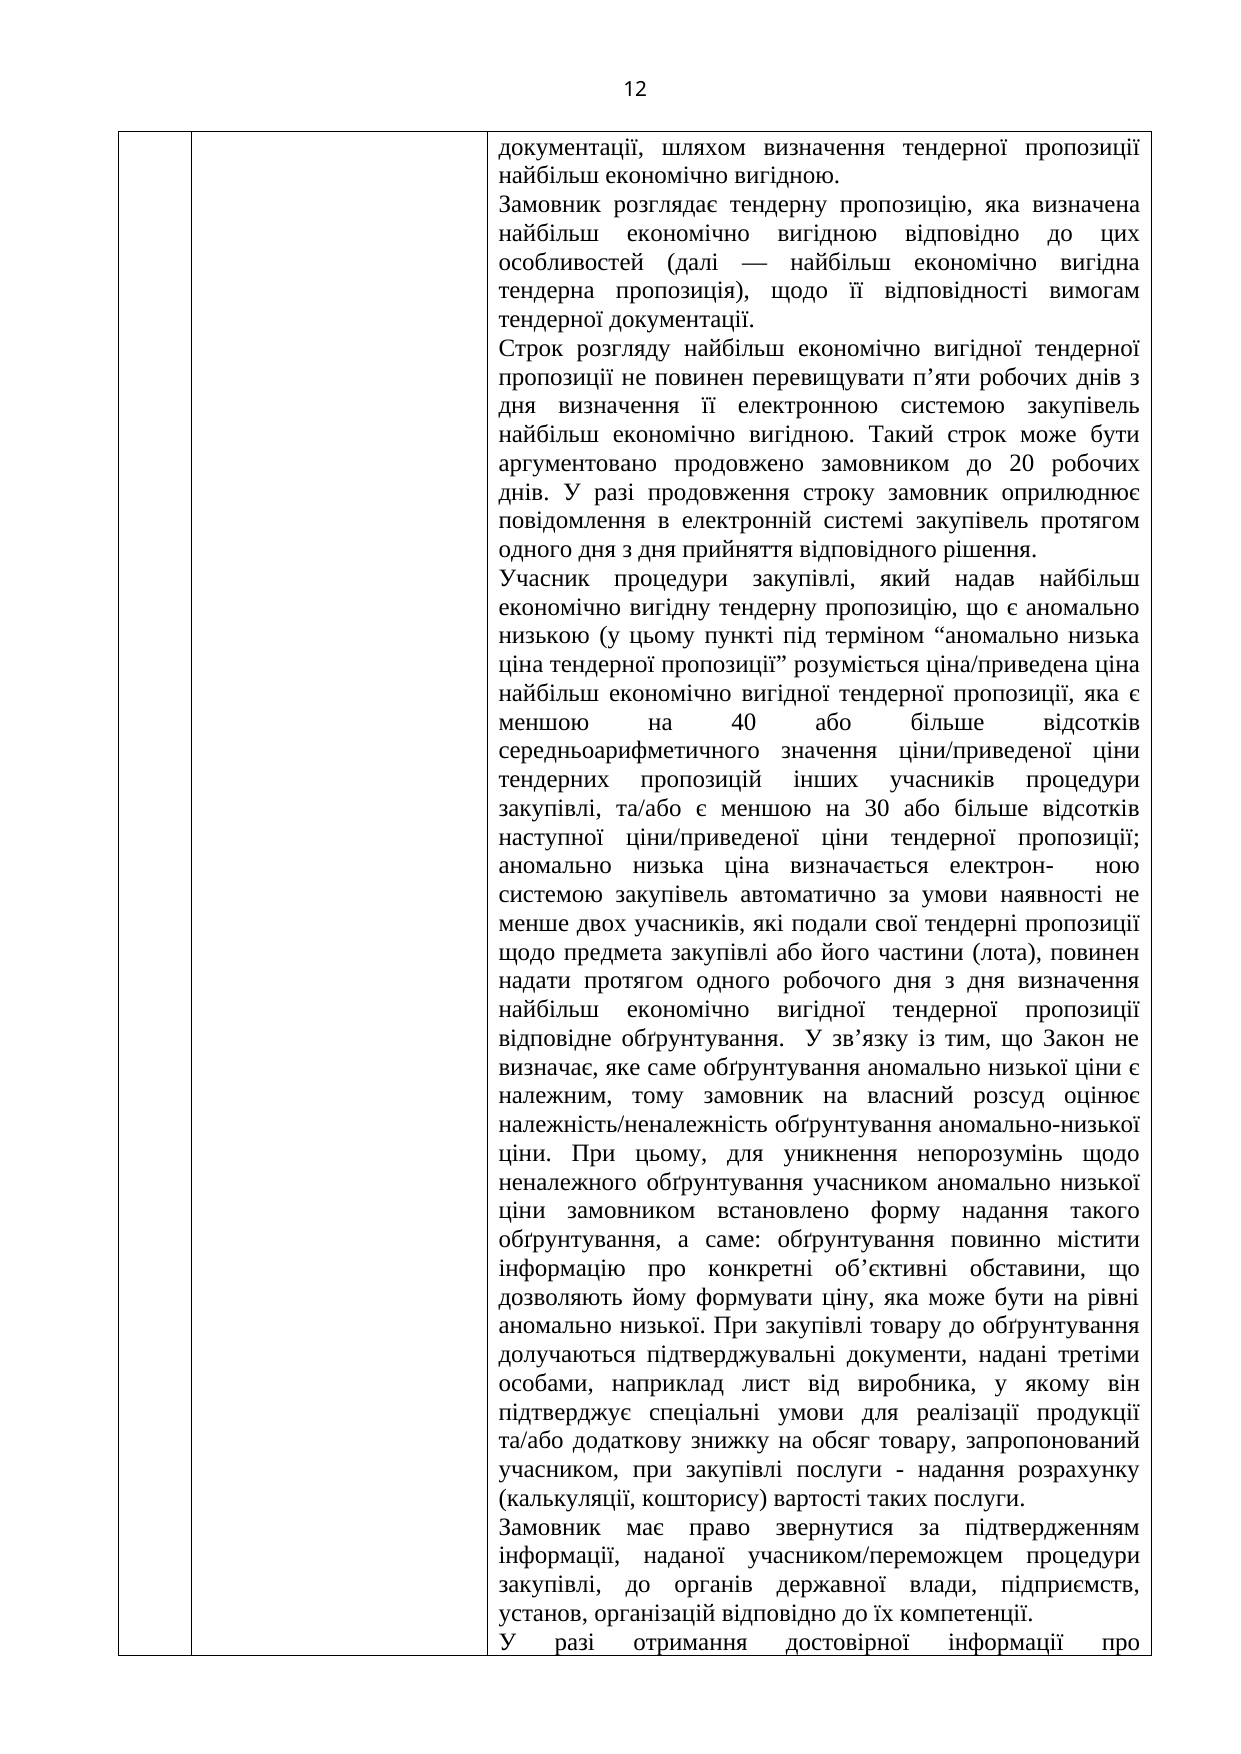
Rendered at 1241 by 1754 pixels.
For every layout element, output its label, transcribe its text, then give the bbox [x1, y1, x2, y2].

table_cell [488, 132, 1151, 1655]
table_cell 1 [119, 132, 191, 1655]
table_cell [192, 132, 487, 1655]
